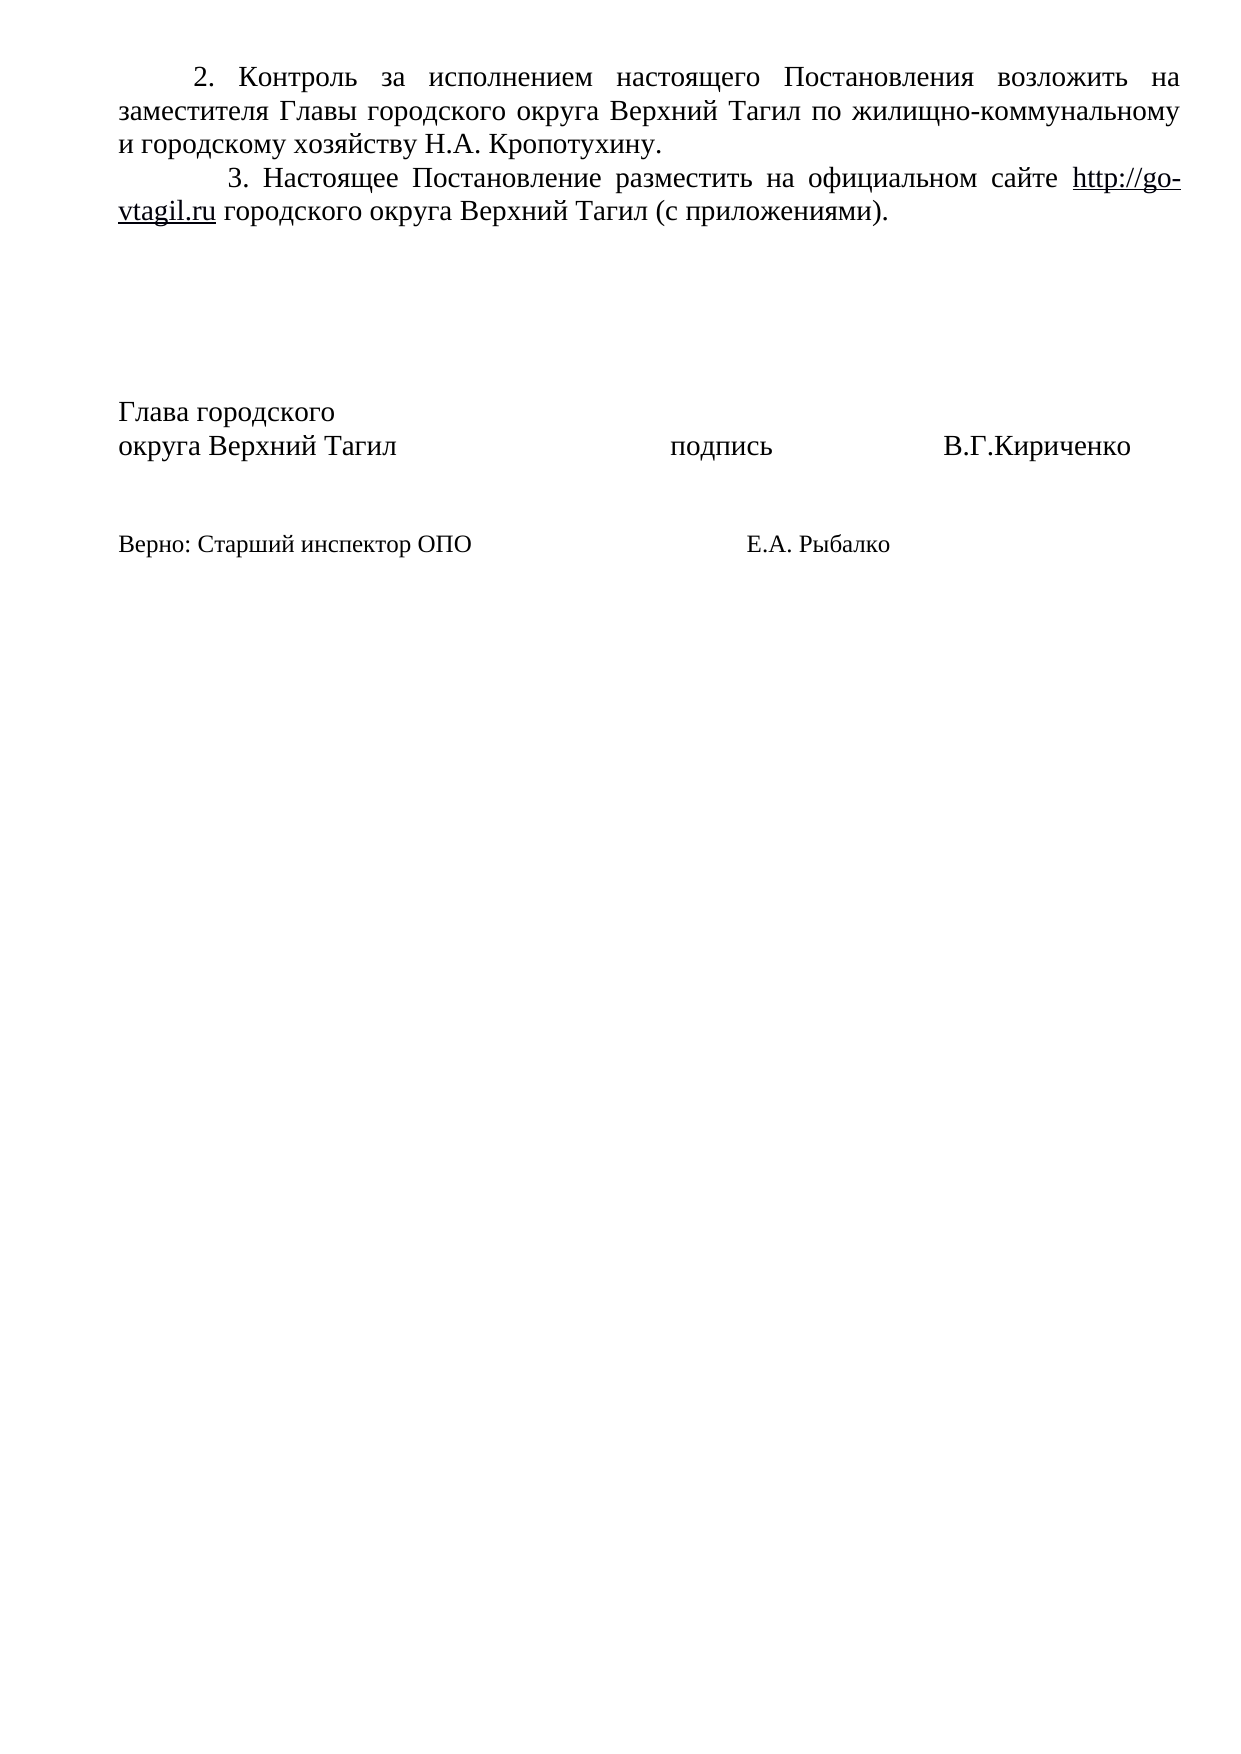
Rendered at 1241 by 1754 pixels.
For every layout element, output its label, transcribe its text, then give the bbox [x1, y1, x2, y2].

text 2. Контроль за исполнением настоящего Постановления возложить на заместителя Главы городского округа Верхний Тагил по жилищно-коммунальному и городскому хозяйству Н.А. Кропотухину. [118, 59, 1181, 160]
text Верно: Старший инспектор ОПО Е.А. Рыбалко [118, 529, 1181, 557]
text Глава городского [118, 394, 1181, 428]
text округа Верхний Тагил подпись В.Г.Кириченко [118, 428, 1181, 462]
text 3. Настоящее Постановление разместить на официальном сайте http://go-vtagil.ru городского округа Верхний Тагил (с приложениями). [118, 160, 1181, 227]
